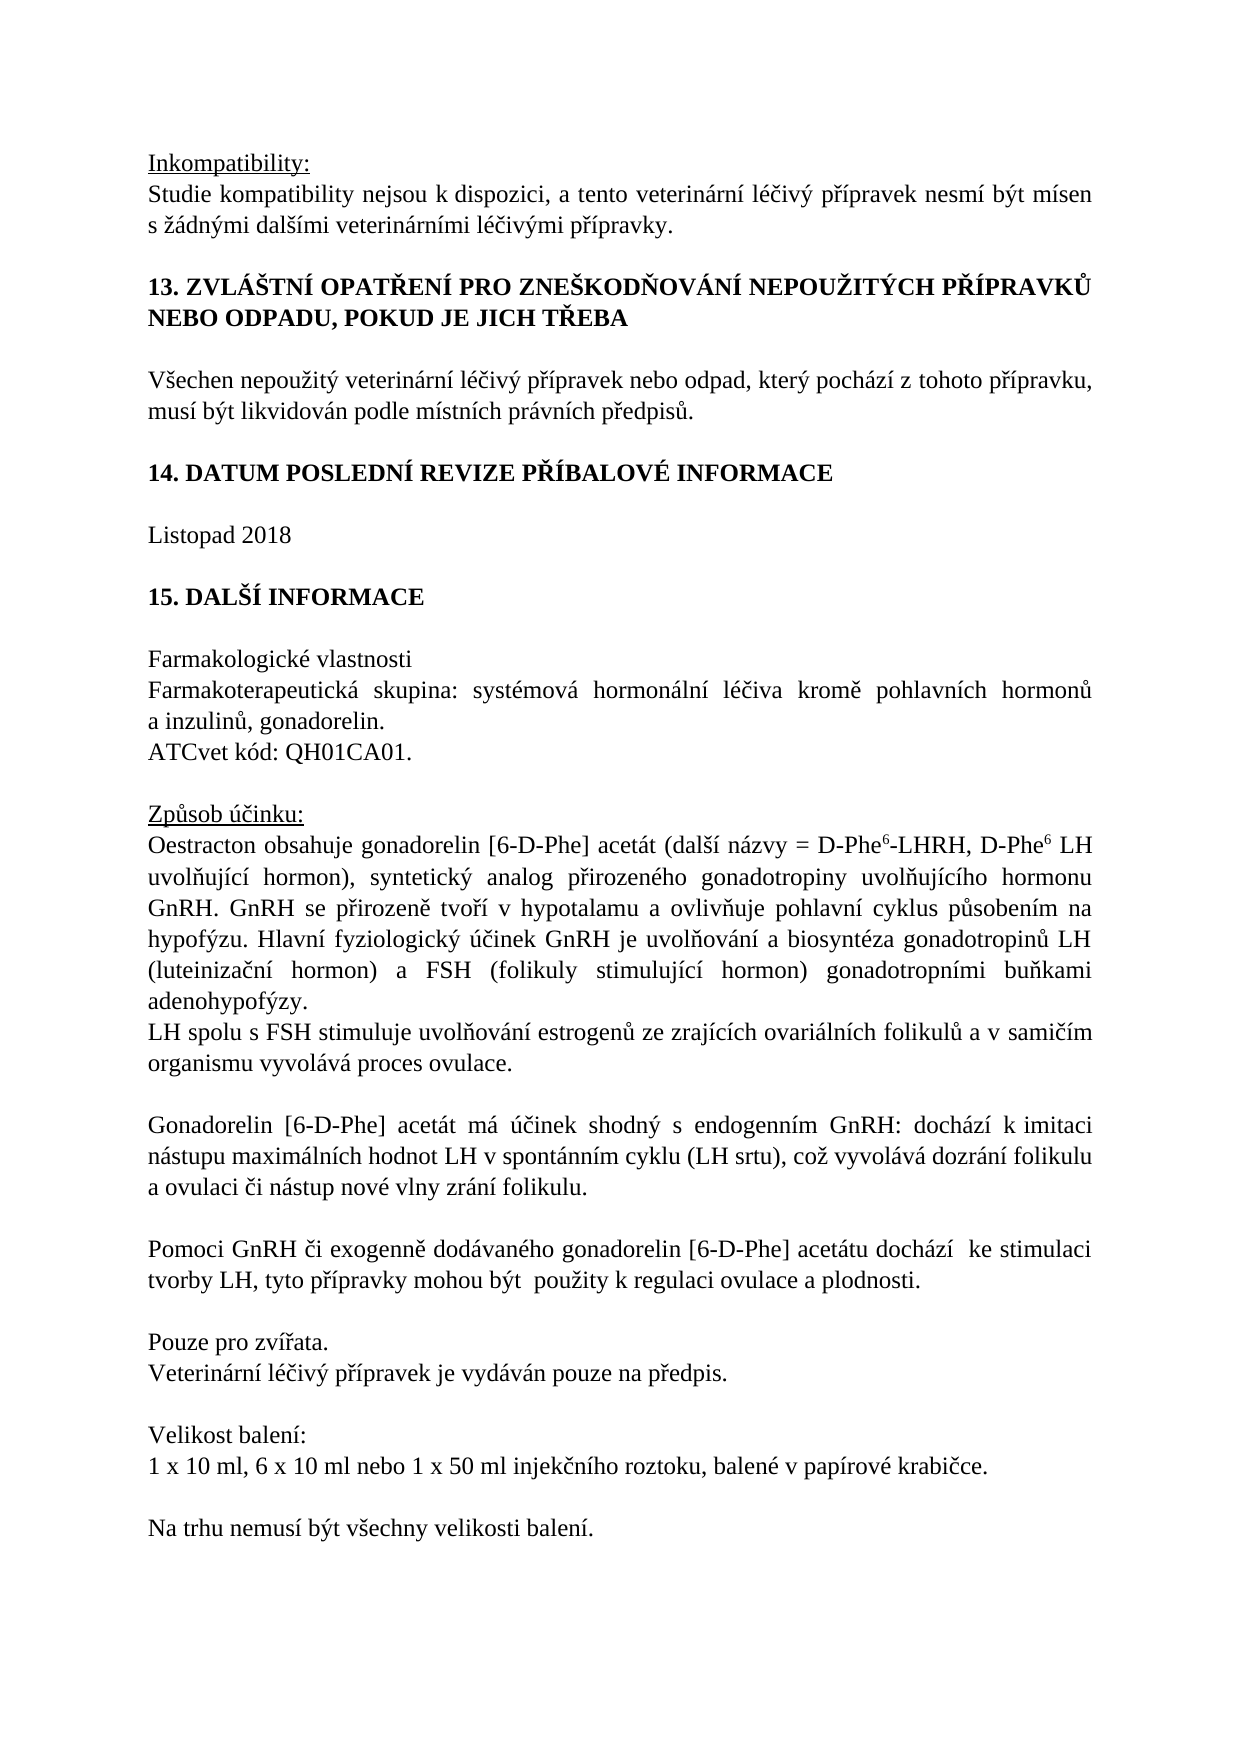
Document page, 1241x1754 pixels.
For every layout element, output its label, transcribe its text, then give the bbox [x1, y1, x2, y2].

text Gonadorelin [6-D-Phe] acetát má účinek shodný s endogenním GnRH: dochází k imitaci nástupu maximálních hodnot LH v spontánním cyklu (LH srtu), což vyvolává dozrání folikulu a ovulaci či nástup nové vlny zrání folikulu. [148, 1110, 1093, 1201]
text 13. ZVLÁŠTNÍ OPATŘENÍ PRO ZNEŠKODŇOVÁNÍ NEPOUŽITÝCH PŘÍPRAVKŮ NEBO ODPADU, POKUD JE JICH TŘEBA [148, 272, 1093, 332]
text Všechen nepoužitý veterinární léčivý přípravek nebo odpad, který pochází z tohoto přípravku, musí být likvidován podle místních právních předpisů. [148, 365, 1093, 425]
text 1 x 10 ml, 6 x 10 ml nebo 1 x 50 ml injekčního roztoku, balené v papírové krabičce. [148, 1451, 1093, 1480]
text Velikost balení: [148, 1420, 1093, 1449]
text Veterinární léčivý přípravek je vydáván pouze na předpis. [148, 1358, 1093, 1387]
text Pomoci GnRH či exogenně dodávaného gonadorelin [6-D-Phe] acetátu dochází ke stimulaci tvorby LH, tyto přípravky mohou být použity k regulaci ovulace a plodnosti. [148, 1234, 1093, 1294]
text Farmakologické vlastnosti [148, 644, 1093, 673]
text 14. DATUM POSLEDNÍ REVIZE PŘÍBALOVÉ INFORMACE [148, 458, 1093, 487]
text Na trhu nemusí být všechny velikosti balení. [148, 1513, 1093, 1542]
text Oestracton obsahuje gonadorelin [6-D-Phe] acetát (další názvy = D-Phe6-LHRH, D-Phe6 LH uvolňující hormon), syntetický analog přirozeného gonadotropiny uvolňujícího hormonu GnRH. GnRH se přirozeně tvoří v hypotalamu a ovlivňuje pohlavní cyklus působením na hypofýzu. Hlavní fyziologický účinek GnRH je uvolňování a biosyntéza gonadotropinů LH (luteinizační hormon) a FSH (folikuly stimulující hormon) gonadotropními buňkami adenohypofýzy. [148, 831, 1093, 1014]
text ATCvet kód: QH01CA01. [148, 737, 1093, 766]
text Listopad 2018 [148, 520, 1093, 549]
text Studie kompatibility nejsou k dispozici, a tento veterinární léčivý přípravek nesmí být mísen s žádnými dalšími veterinárními léčivými přípravky. [148, 179, 1093, 238]
text Inkompatibility: [148, 148, 1093, 176]
text LH spolu s FSH stimuluje uvolňování estrogenů ze zrajících ovariálních folikulů a v samičím organismu vyvolává proces ovulace. [148, 1017, 1093, 1077]
text Pouze pro zvířata. [148, 1327, 1093, 1356]
text Farmakoterapeutická skupina: systémová hormonální léčiva kromě pohlavních hormonů a inzulinů, gonadorelin. [148, 675, 1093, 735]
text 15. DALŠÍ INFORMACE [148, 582, 1093, 611]
text Způsob účinku: [148, 799, 1093, 828]
